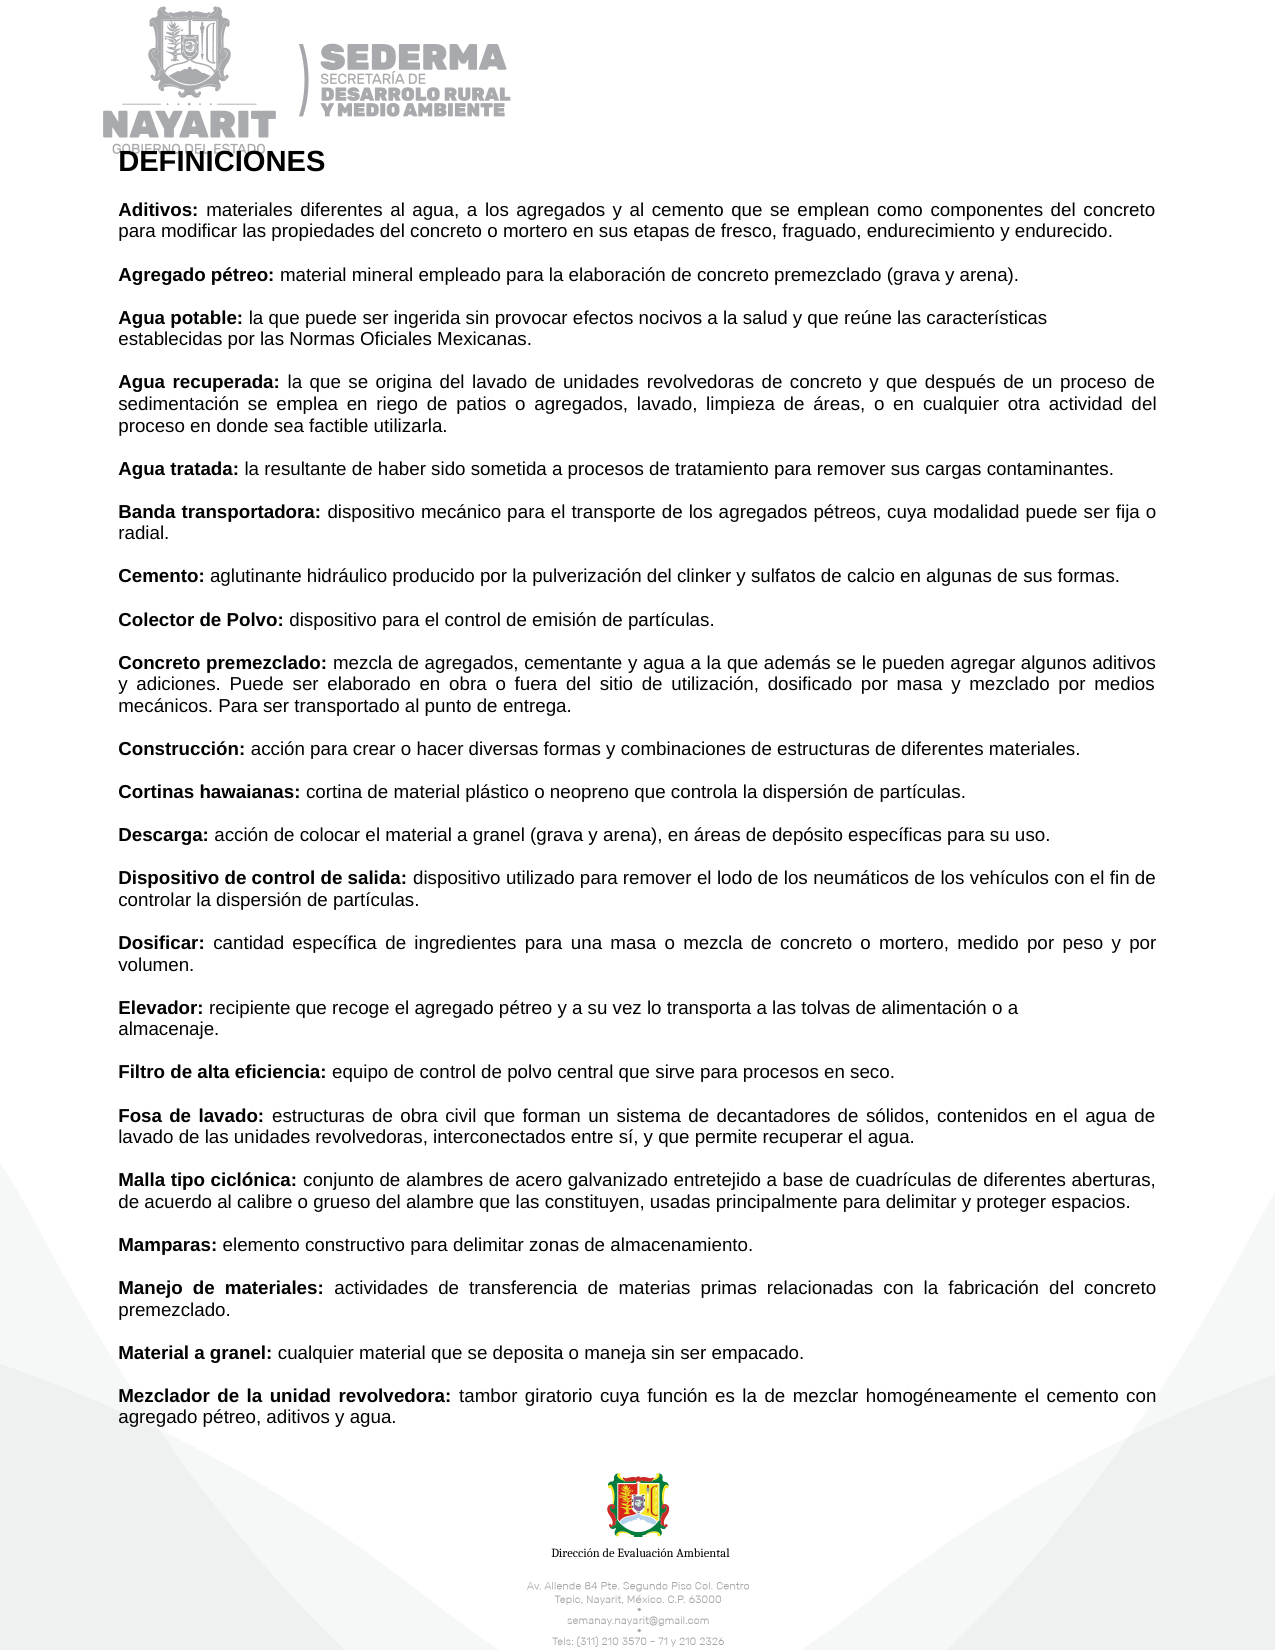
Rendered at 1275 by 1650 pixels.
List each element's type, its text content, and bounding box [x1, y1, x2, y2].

text almacenaje. [118, 1018, 1157, 1040]
text Malla tipo ciclónica: conjunto de alambres de acero galvanizado entretejido a base de cuadrículas de diferentes aberturas, de acuerdo al calibre o grueso del alambre que las constituyen, usadas principalmente para delimitar y proteger espacios. [118, 1169, 1157, 1212]
text Construcción: acción para crear o hacer diversas formas y combinaciones de estructuras de diferentes materiales. [118, 738, 1157, 759]
text Banda transportadora: dispositivo mecánico para el transporte de los agregados pétreos, cuya modalidad puede ser fija o radial. [118, 501, 1157, 544]
text Agua recuperada: la que se origina del lavado de unidades revolvedoras de concreto y que después de un proceso de sedimentación se emplea en riego de patios o agregados, lavado, limpieza de áreas, o en cualquier otra actividad del proceso en donde sea factible utilizarla. [118, 371, 1157, 436]
text DEFINICIONES [118, 144, 1157, 177]
text Mamparas: elemento constructivo para delimitar zonas de almacenamiento. [118, 1234, 1157, 1255]
text Cemento: aglutinante hidráulico producido por la pulverización del clinker y sulfatos de calcio en algunas de sus formas. [118, 565, 1157, 587]
text Manejo de materiales: actividades de transferencia de materias primas relacionadas con la fabricación del concreto premezclado. [118, 1277, 1157, 1320]
text Dosificar: cantidad específica de ingredientes para una masa o mezcla de concreto o mortero, medido por peso y por volumen. [118, 932, 1157, 975]
text Agregado pétreo: material mineral empleado para la elaboración de concreto premezclado (grava y arena). [118, 263, 1157, 285]
text Agua potable: la que puede ser ingerida sin provocar efectos nocivos a la salud y que reúne las características [118, 307, 1157, 328]
text Material a granel: cualquier material que se deposita o maneja sin ser empacado. [118, 1342, 1157, 1363]
text Cortinas hawaianas: cortina de material plástico o neopreno que controla la dispersión de partículas. [118, 781, 1157, 802]
text Aditivos: materiales diferentes al agua, a los agregados y al cemento que se emplean como componentes del concreto para modificar las propiedades del concreto o mortero en sus etapas de fresco, fraguado, endurecimiento y endurecido. [118, 199, 1157, 242]
picture [0, 1150, 1275, 1650]
text Dispositivo de control de salida: dispositivo utilizado para remover el lodo de los neumáticos de los vehículos con el fin de controlar la dispersión de partículas. [118, 867, 1157, 910]
picture [0, 0, 1261, 161]
text Filtro de alta eficiencia: equipo de control de polvo central que sirve para procesos en seco. [118, 1061, 1157, 1083]
text establecidas por las Normas Oficiales Mexicanas. [118, 328, 1157, 350]
text Colector de Polvo: dispositivo para el control de emisión de partículas. [118, 608, 1157, 630]
text Agua tratada: la resultante de haber sido sometida a procesos de tratamiento para remover sus cargas contaminantes. [118, 457, 1157, 479]
text Elevador: recipiente que recoge el agregado pétreo y a su vez lo transporta a las tolvas de alimentación o a [118, 997, 1157, 1018]
text Fosa de lavado: estructuras de obra civil que forman un sistema de decantadores de sólidos, contenidos en el agua de lavado de las unidades revolvedoras, interconectados entre sí, y que permite recuperar el agua. [118, 1104, 1157, 1147]
text Mezclador de la unidad revolvedora: tambor giratorio cuya función es la de mezclar homogéneamente el cemento con agregado pétreo, aditivos y agua. [118, 1385, 1157, 1428]
text Concreto premezclado: mezcla de agregados, cementante y agua a la que además se le pueden agregar algunos aditivos y adiciones. Puede ser elaborado en obra o fuera del sitio de utilización, dosificado por masa y mezclado por medios mecánicos. Para ser transportado al punto de entrega. [118, 652, 1157, 716]
text Descarga: acción de colocar el material a granel (grava y arena), en áreas de depósito específicas para su uso. [118, 824, 1157, 846]
